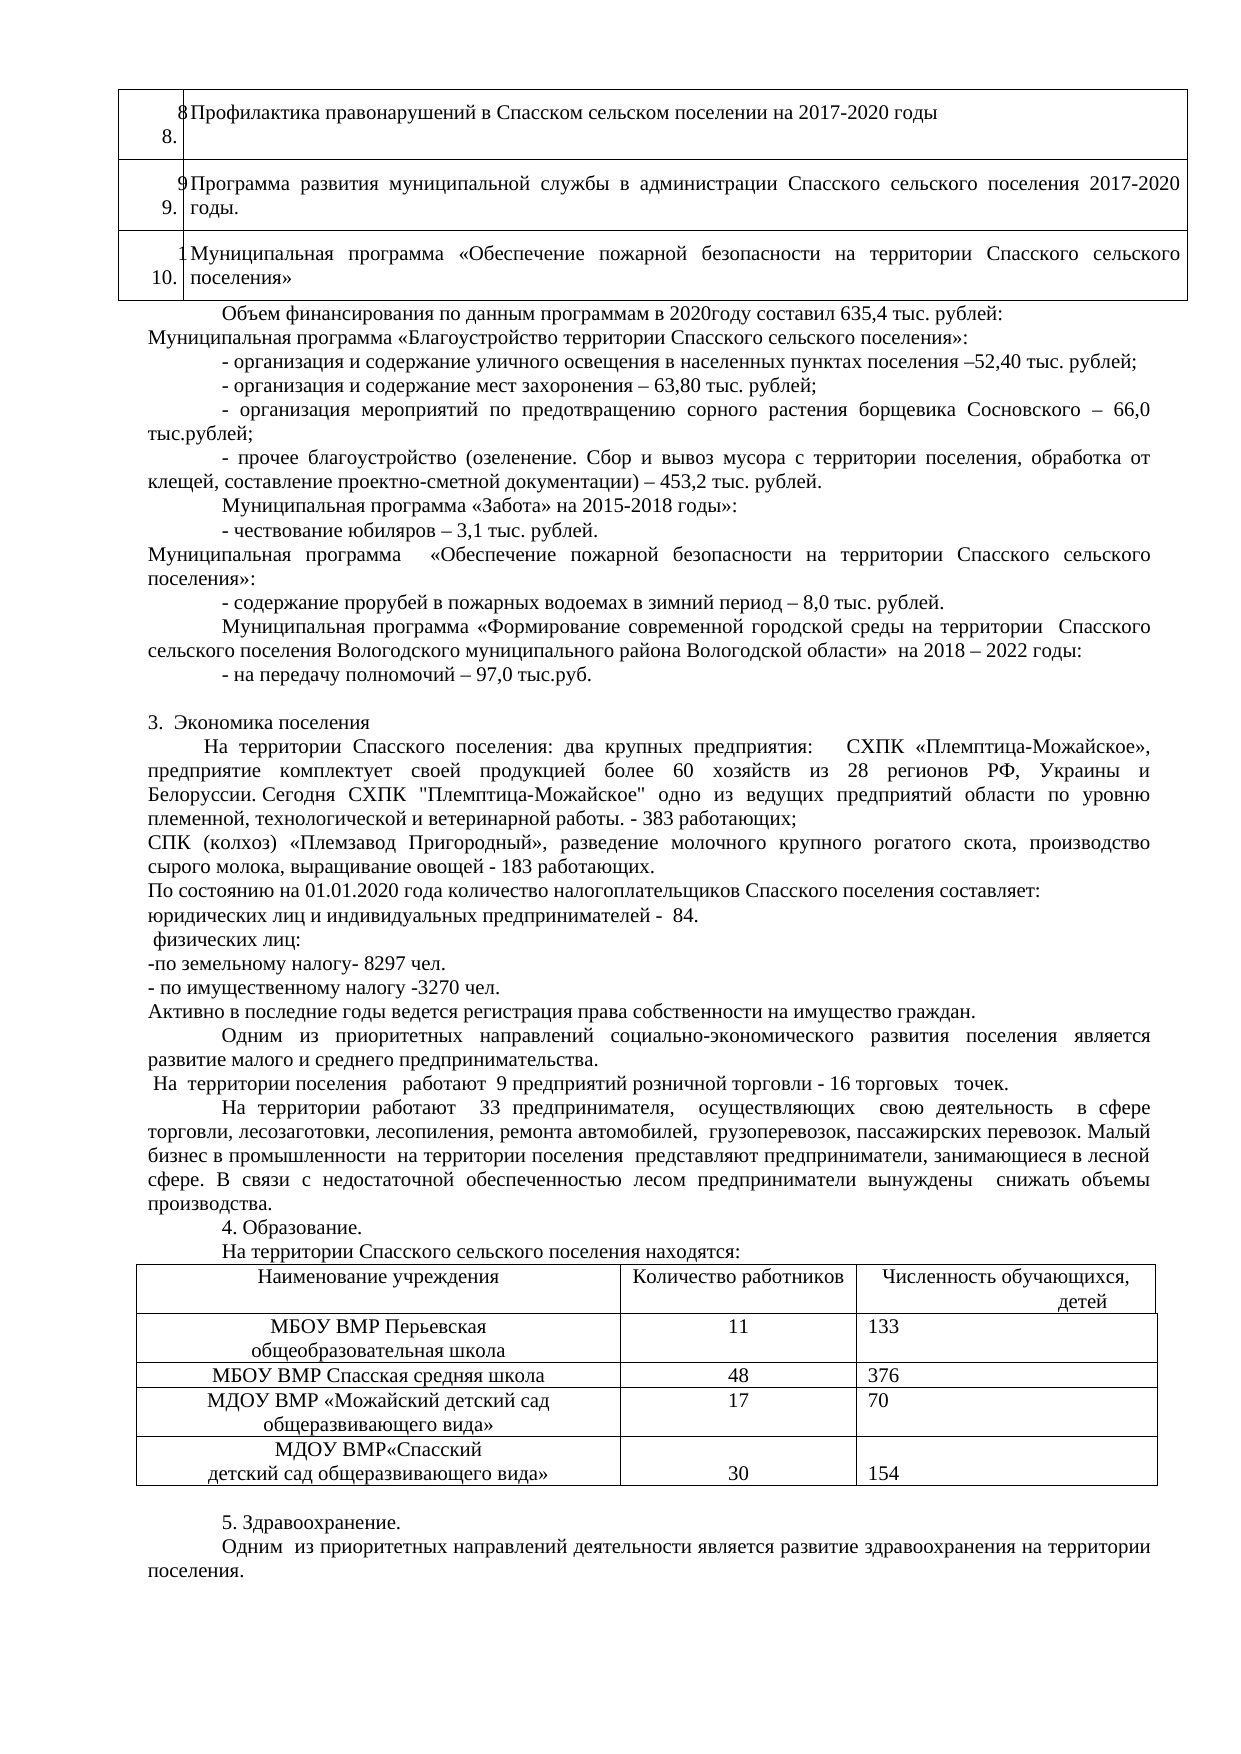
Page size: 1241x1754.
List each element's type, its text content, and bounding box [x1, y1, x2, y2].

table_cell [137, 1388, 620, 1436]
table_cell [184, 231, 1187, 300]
text На территории работают 33 предпринимателя, осуществляющих свою деятельность в сфере торговли, лесозаготовки, лесопиления, ремонта автомобилей, грузоперевозок, пассажирских перевозок. Малый бизнес в промышленности на территории поселения представляют предприниматели, занимающиеся в лесной сфере. В связи с недостаточной обеспеченностью лесом предприниматели вынуждены снижать объемы производства. [148, 1095, 1152, 1215]
text Муниципальная программа «Обеспечение пожарной безопасности на территории Спасского сельского поселения»: [148, 542, 1152, 590]
text - организация мероприятий по предотвращению сорного растения борщевика Сосновского – 66,0 тыс.рублей; [148, 397, 1152, 445]
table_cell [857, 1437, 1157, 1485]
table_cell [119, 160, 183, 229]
text - чествование юбиляров – 3,1 тыс. рублей. [148, 517, 1152, 542]
text - организация и содержание мест захоронения – 63,80 тыс. рублей; [148, 373, 1152, 397]
text физических лиц: [148, 927, 1152, 951]
text - на передачу полномочий – 97,0 тыс.руб. [148, 662, 1152, 686]
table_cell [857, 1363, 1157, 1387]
text Объем финансирования по данным программам в 2020году составил 635,4 тыс. рублей: [148, 301, 1152, 325]
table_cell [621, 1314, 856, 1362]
text На территории Спасского сельского поселения находятся: [148, 1239, 1152, 1263]
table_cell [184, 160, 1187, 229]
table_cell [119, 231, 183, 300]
text - по имущественному налогу -3270 чел. [148, 975, 1152, 999]
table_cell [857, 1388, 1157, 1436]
text юридических лиц и индивидуальных предпринимателей - 84. [148, 902, 1152, 927]
text 4. Образование. [148, 1215, 1152, 1239]
text - содержание прорубей в пожарных водоемах в зимний период – 8,0 тыс. рублей. [148, 590, 1152, 614]
text -по земельному налогу- 8297 чел. [148, 951, 1152, 975]
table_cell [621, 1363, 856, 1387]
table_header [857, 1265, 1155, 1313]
text На территории поселения работают 9 предприятий розничной торговли - 16 торговых точек. [148, 1071, 1152, 1095]
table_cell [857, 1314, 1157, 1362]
text - прочее благоустройство (озеленение. Сбор и вывоз мусора с территории поселения, обработка от клещей, составление проектно-сметной документации) – 453,2 тыс. рублей. [148, 445, 1152, 493]
text Активно в последние годы ведется регистрация права собственности на имущество граждан. [148, 999, 1152, 1023]
text Муниципальная программа «Благоустройство территории Спасского сельского поселения»: [148, 325, 1152, 349]
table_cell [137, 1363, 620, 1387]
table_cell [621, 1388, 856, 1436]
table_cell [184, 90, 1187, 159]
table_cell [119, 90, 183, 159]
text На территории Спасского поселения: два крупных предприятия: СХПК «Племптица-Можайское», предприятие комплектует своей продукцией более 60 хозяйств из 28 регионов РФ, Украины и Белоруссии. Сегодня СХПК "Племптица-Можайское" одно из ведущих предприятий области по уровню племенной, технологической и ветеринарной работы. - 383 работающих; [148, 734, 1152, 782]
text Муниципальная программа «Формирование современной городской среды на территории Спасского сельского поселения Вологодского муниципального района Вологодской области» на 2018 – 2022 годы: [148, 614, 1152, 662]
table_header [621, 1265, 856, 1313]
text - организация и содержание уличного освещения в населенных пунктах поселения –52,40 тыс. рублей; [148, 349, 1152, 373]
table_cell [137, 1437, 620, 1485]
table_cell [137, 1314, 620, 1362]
text СПК (колхоз) «Племзавод Пригородный», разведение молочного крупного рогатого скота, производство сырого молока, выращивание овощей - 183 работающих. [148, 830, 1152, 878]
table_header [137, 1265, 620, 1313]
text Одним из приоритетных направлений деятельности является развитие здравоохранения на территории поселения. [148, 1534, 1152, 1582]
text 3. Экономика поселения [148, 710, 1152, 734]
text Одним из приоритетных направлений социально-экономического развития поселения является развитие малого и среднего предпринимательства. [148, 1023, 1152, 1071]
text Муниципальная программа «Забота» на 2015-2018 годы»: [148, 493, 1152, 517]
text 5. Здравоохранение. [148, 1510, 1152, 1534]
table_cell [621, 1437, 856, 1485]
text По состоянию на 01.01.2020 года количество налогоплательщиков Спасского поселения составляет: [148, 878, 1152, 902]
